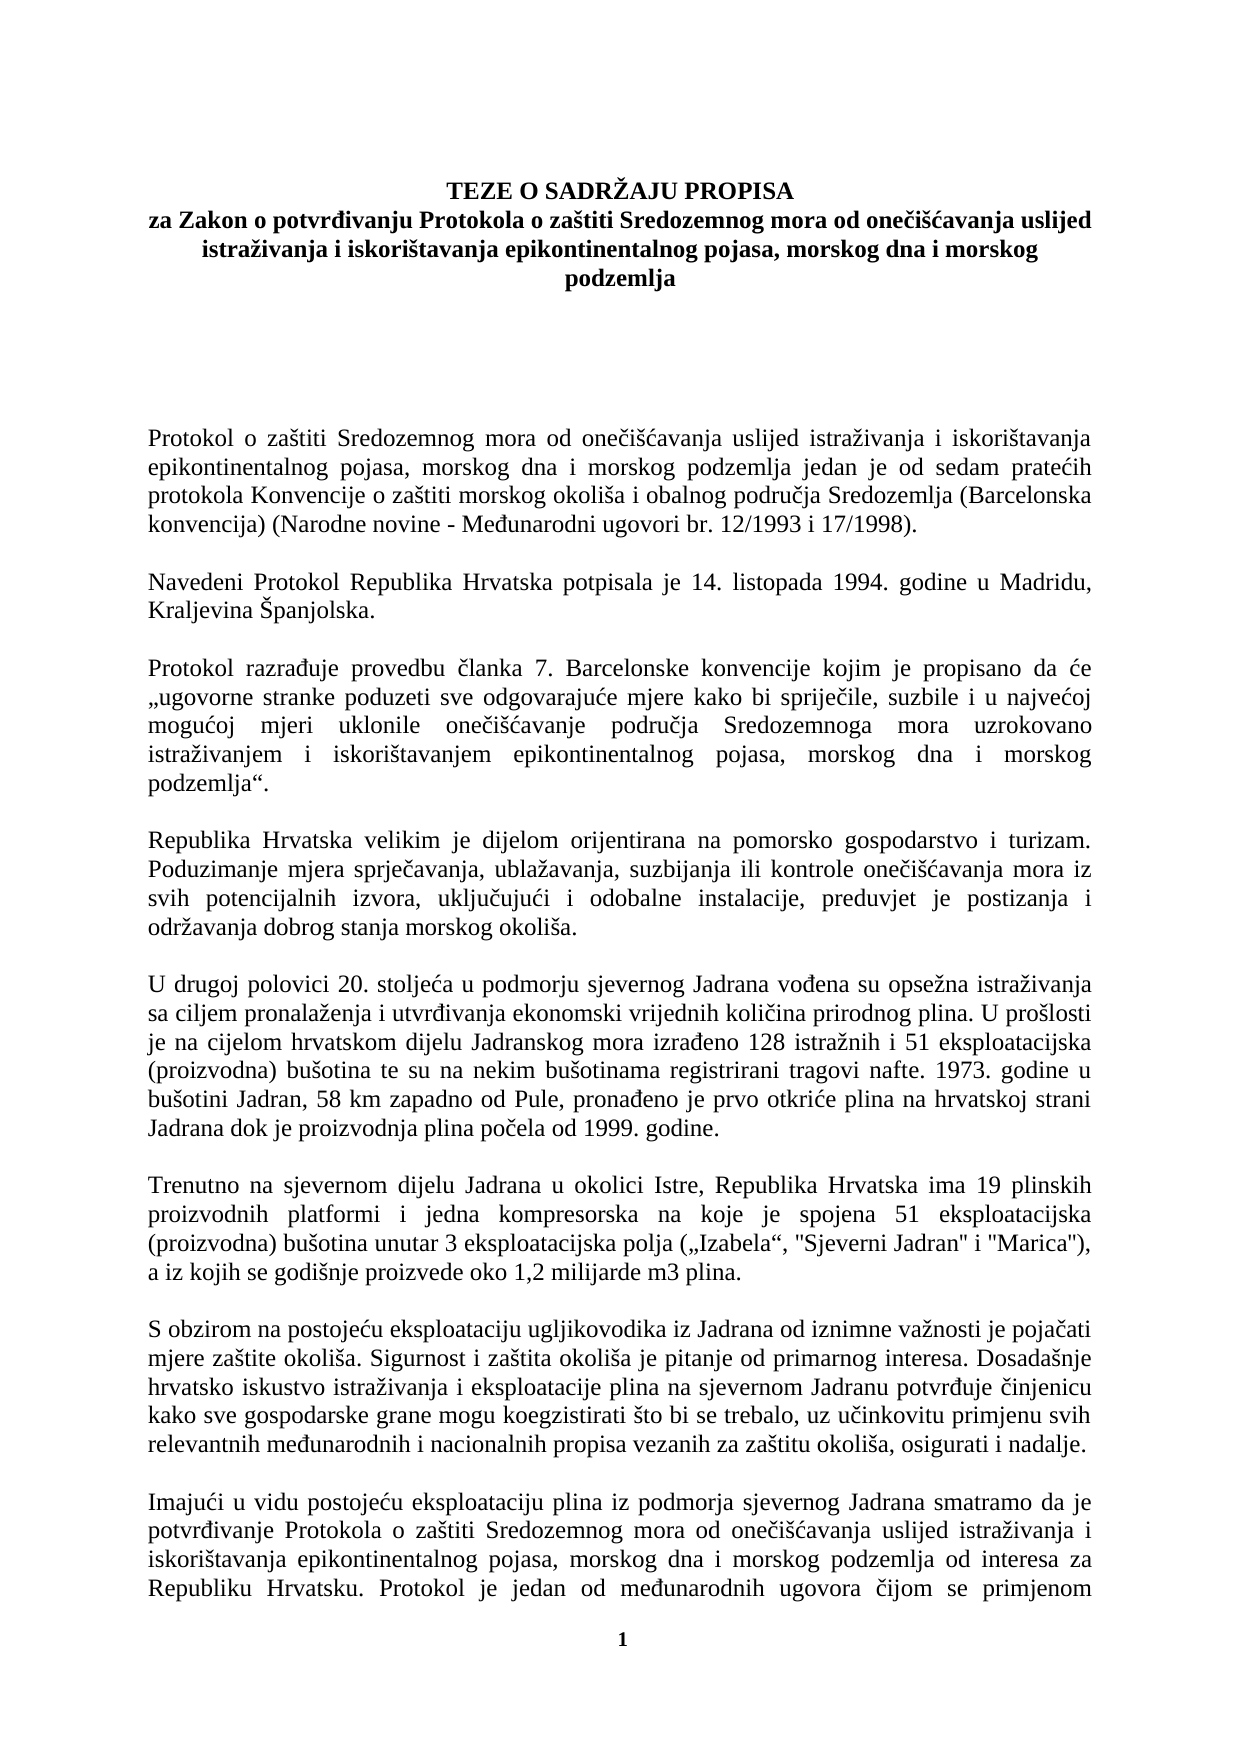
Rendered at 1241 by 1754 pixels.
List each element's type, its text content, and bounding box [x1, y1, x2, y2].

text S obzirom na postojeću eksploataciju ugljikovodika iz Jadrana od iznimne važnosti je pojačati mjere zaštite okoliša. Sigurnost i zaštita okoliša je pitanje od primarnog interesa. Dosadašnje hrvatsko iskustvo istraživanja i eksploatacije plina na sjevernom Jadranu potvrđuje činjenicu kako sve gospodarske grane mogu koegzistirati što bi se trebalo, uz učinkovitu primjenu svih relevantnih međunarodnih i nacionalnih propisa vezanih za zaštitu okoliša, osigurati i nadalje. [148, 1314, 1093, 1458]
text Protokol razrađuje provedbu članka 7. Barcelonske konvencije kojim je propisano da će „ugovorne stranke poduzeti sve odgovarajuće mjere kako bi spriječile, suzbile i u najvećoj mogućoj mjeri uklonile onečišćavanje područja Sredozemnoga mora uzrokovano istraživanjem i iskorištavanjem epikontinentalnog pojasa, morskog dna i morskog podzemlja“. [148, 653, 1093, 797]
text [148, 1487, 1093, 1602]
text za Zakon o potvrđivanju Protokola o zaštiti Sredozemnog mora od onečišćavanja uslijed istraživanja i iskorištavanja epikontinentalnog pojasa, morskog dna i morskog podzemlja [148, 205, 1093, 291]
text Protokol o zaštiti Sredozemnog mora od onečišćavanja uslijed istraživanja i iskorištavanja epikontinentalnog pojasa, morskog dna i morskog podzemlja jedan je od sedam pratećih protokola Konvencije o zaštiti morskog okoliša i obalnog područja Sredozemlja (Barcelonska konvencija) (Narodne novine - Međunarodni ugovori br. 12/1993 i 17/1998). [148, 423, 1093, 538]
text Navedeni Protokol Republika Hrvatska potpisala je 14. listopada 1994. godine u Madridu, Kraljevina Španjolska. [148, 567, 1093, 624]
text Trenutno na sjevernom dijelu Jadrana u okolici Istre, Republika Hrvatska ima 19 plinskih proizvodnih platformi i jedna kompresorska na koje je spojena 51 eksploatacijska (proizvodna) bušotina unutar 3 eksploatacijska polja („Izabela“, ''Sjeverni Jadran'' i ''Marica''), a iz kojih se godišnje proizvede oko 1,2 milijarde m3 plina. [148, 1171, 1093, 1286]
text Republika Hrvatska velikim je dijelom orijentirana na pomorsko gospodarstvo i turizam. Poduzimanje mjera sprječavanja, ublažavanja, suzbijanja ili kontrole onečišćavanja mora iz svih potencijalnih izvora, uključujući i odobalne instalacije, preduvjet je postizanja i održavanja dobrog stanja morskog okoliša. [148, 826, 1093, 941]
text U drugoj polovici 20. stoljeća u podmorju sjevernog Jadrana vođena su opsežna istraživanja sa ciljem pronalaženja i utvrđivanja ekonomski vrijednih količina prirodnog plina. U prošlosti je na cijelom hrvatskom dijelu Jadranskog mora izrađeno 128 istražnih i 51 eksploatacijska (proizvodna) bušotina te su na nekim bušotinama registrirani tragovi nafte. 1973. godine u bušotini Jadran, 58 km zapadno od Pule, pronađeno je prvo otkriće plina na hrvatskoj strani Jadrana dok je proizvodnja plina počela od 1999. godine. [148, 969, 1093, 1142]
text TEZE O SADRŽAJU PROPISA [148, 176, 1093, 205]
